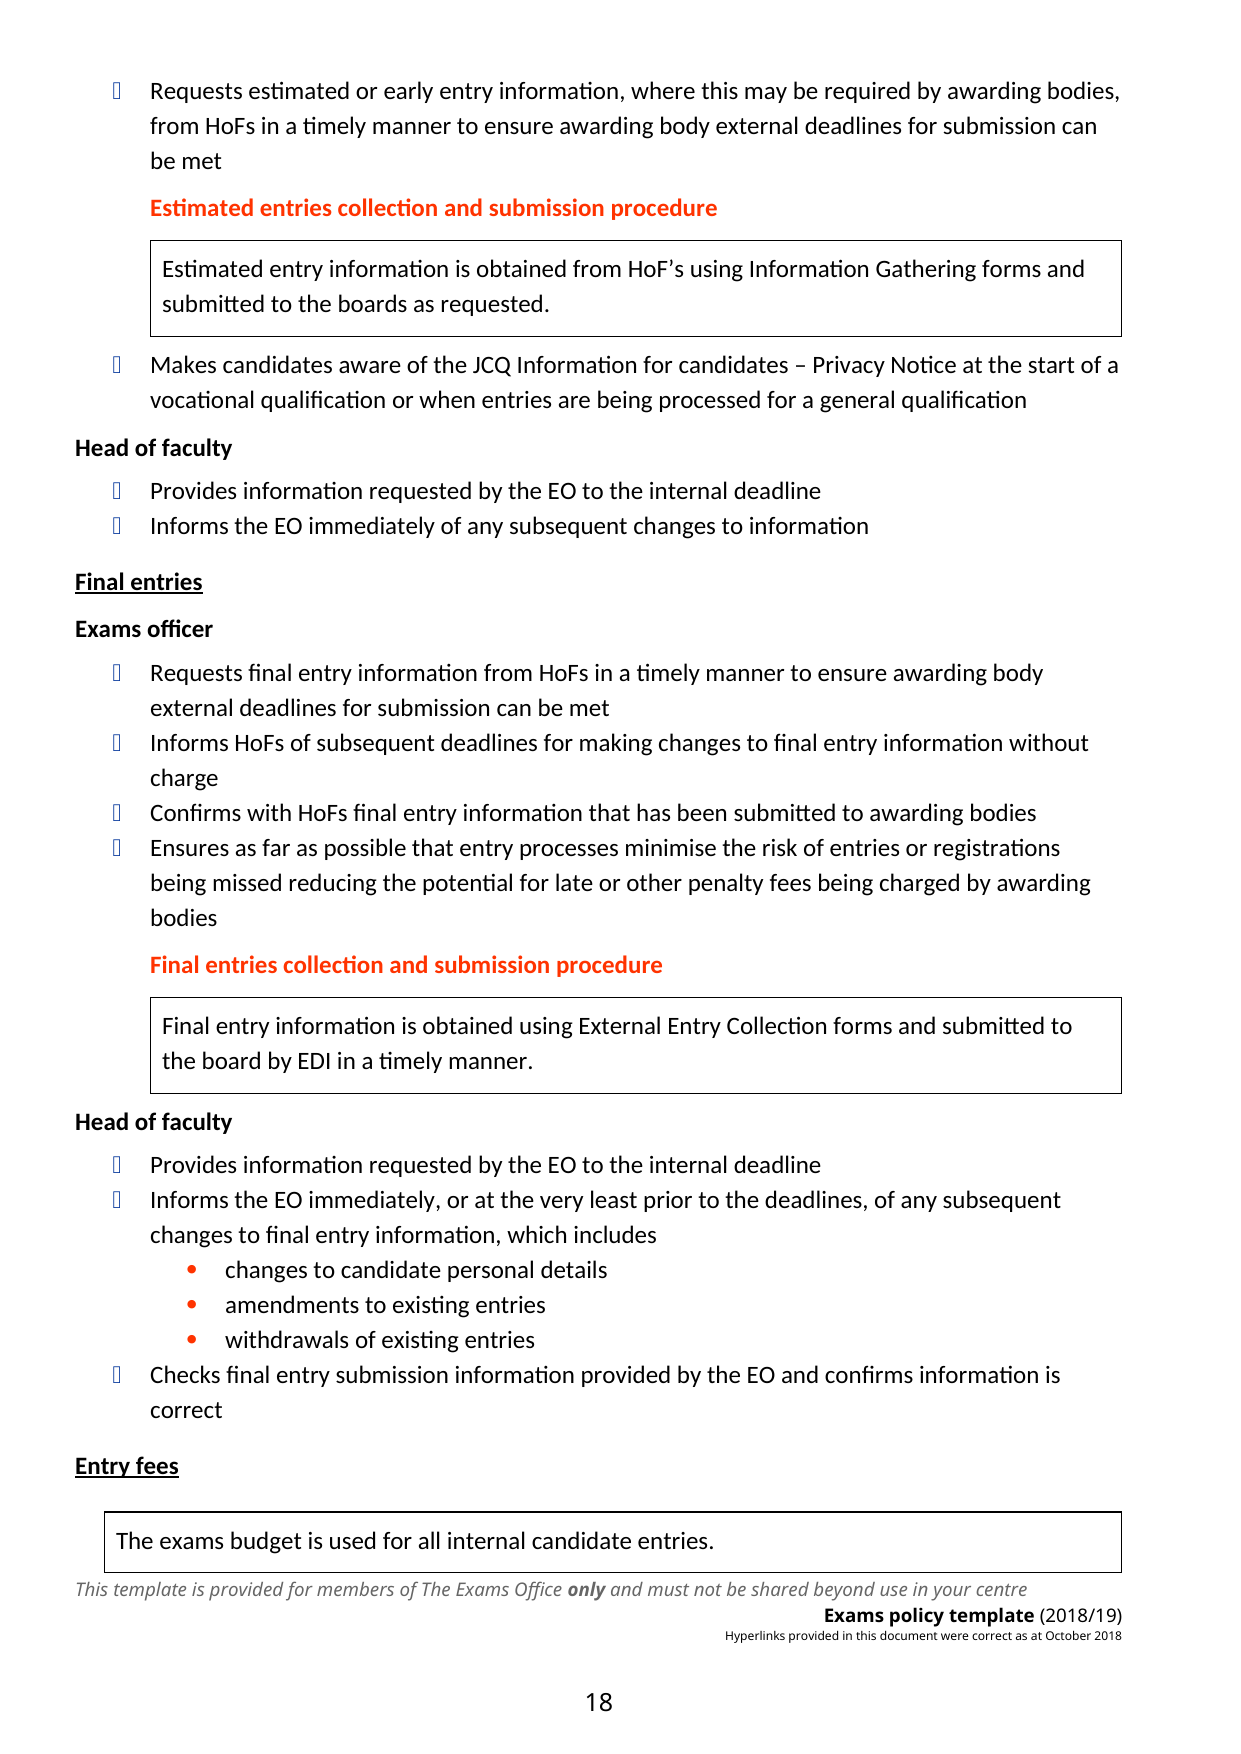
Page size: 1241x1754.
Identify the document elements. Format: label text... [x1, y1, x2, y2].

list amendments to existing entries [187, 1289, 1122, 1320]
list Informs the EO immediately of any subsequent changes to information [112, 510, 1122, 541]
text Head of faculty [75, 1106, 1122, 1137]
list Requests estimated or early entry information, where this may be required by awarding bodies, from HoFs in a timely manner to ensure awarding body external deadlines for submission can be met [112, 75, 1122, 176]
list withdrawals of existing entries [187, 1324, 1122, 1355]
list Provides information requested by the EO to the internal deadline [112, 1149, 1122, 1180]
list Confirms with HoFs final entry information that has been submitted to awarding bodies [112, 797, 1122, 827]
list Makes candidates aware of the JCQ Information for candidates – Privacy Notice at the start of a vocational qualification or when entries are being processed for a general qualification [112, 349, 1122, 415]
subtitle Final entries [75, 566, 1122, 597]
list Ensures as far as possible that entry processes minimise the risk of entries or registrations being missed reducing the potential for late or other penalty fees being charged by awarding bodies [112, 832, 1122, 932]
subtitle Final entries collection and submission procedure [75, 949, 1122, 980]
list changes to candidate personal details [187, 1254, 1122, 1285]
table_header Estimated entry information is obtained from HoF’s using Information Gathering forms and submitted to the boards as requested. [151, 241, 1121, 336]
text Head of faculty [75, 432, 1122, 462]
list Provides information requested by the EO to the internal deadline [112, 475, 1122, 506]
subtitle Estimated entries collection and submission procedure [75, 192, 1122, 223]
table_header The exams budget is used for all internal candidate entries. [105, 1513, 1121, 1572]
table_header Final entry information is obtained using External Entry Collection forms and submitted to the board by EDI in a timely manner. [151, 998, 1121, 1093]
list Informs HoFs of subsequent deadlines for making changes to final entry information without charge [112, 727, 1122, 792]
list Informs the EO immediately, or at the very least prior to the deadlines, of any subsequent changes to final entry information, which includes [112, 1184, 1122, 1250]
list Checks final entry submission information provided by the EO and confirms information is correct [112, 1359, 1122, 1425]
text Exams officer [75, 613, 1122, 644]
subtitle Entry fees [75, 1450, 1122, 1481]
list Requests final entry information from HoFs in a timely manner to ensure awarding body external deadlines for submission can be met [112, 657, 1122, 722]
